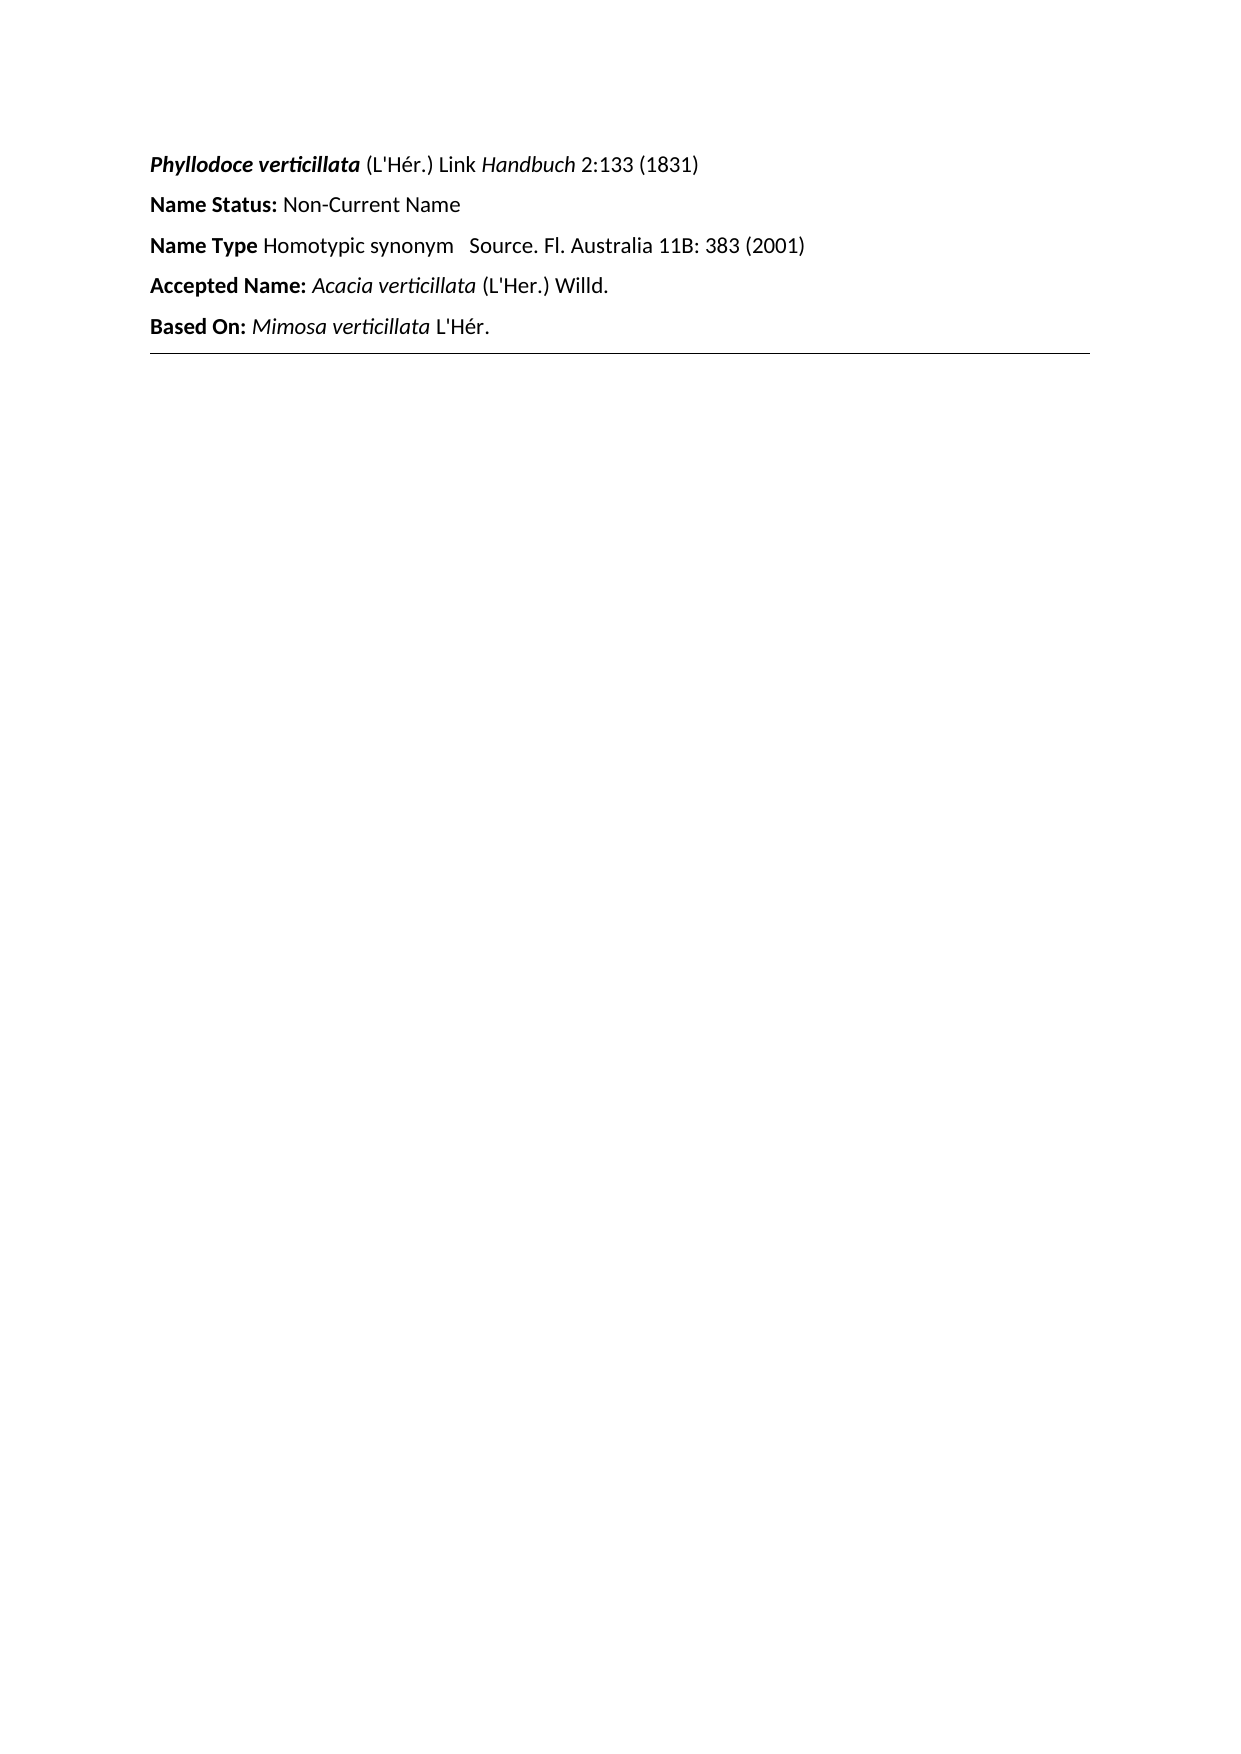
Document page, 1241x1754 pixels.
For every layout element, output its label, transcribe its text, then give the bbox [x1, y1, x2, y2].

text Phyllodoce verticillata (L'Hér.) Link Handbuch 2:133 (1831) [150, 150, 1090, 178]
text Name Type Homotypic synonym Source. Fl. Australia 11B: 383 (2001) [150, 231, 1090, 259]
text Name Status: Non-Current Name [150, 191, 1090, 218]
text Based On: Mimosa verticillata L'Hér. [150, 312, 1090, 340]
text Accepted Name: Acacia verticillata (L'Her.) Willd. [150, 272, 1090, 299]
